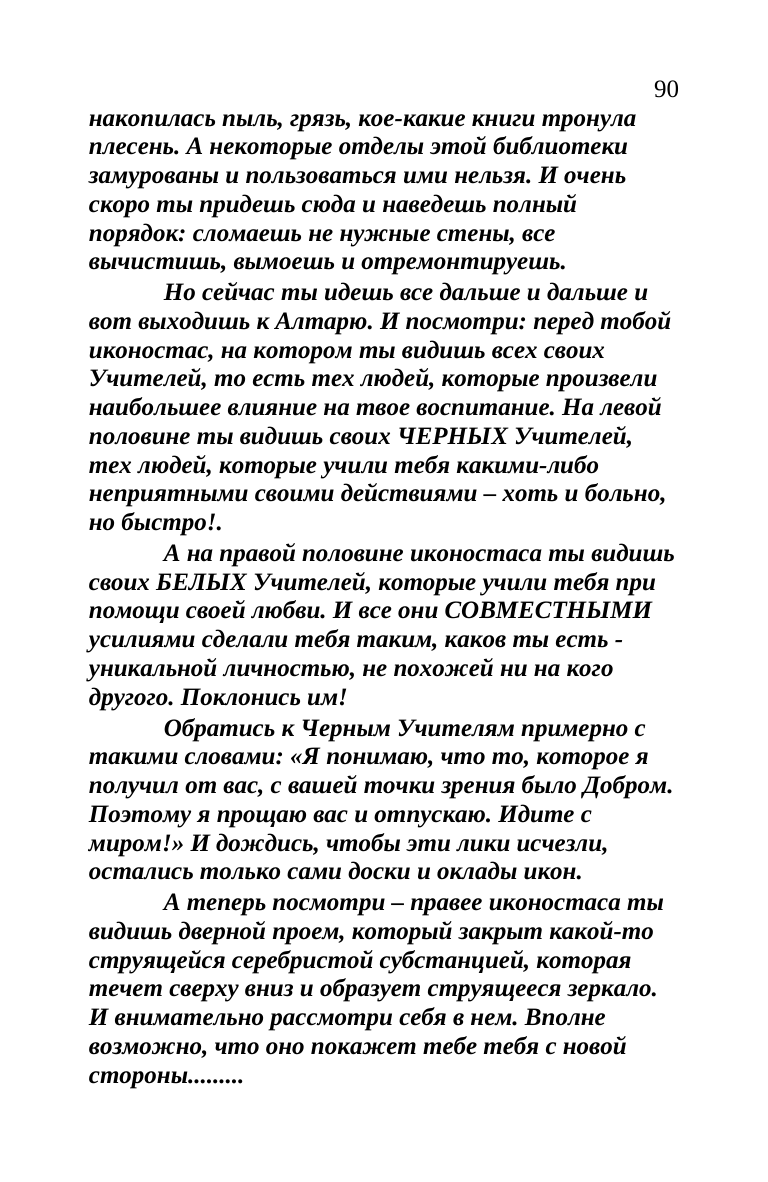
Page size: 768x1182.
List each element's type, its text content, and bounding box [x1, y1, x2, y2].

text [89, 103, 679, 275]
text Но сейчас ты идешь все дальше и дальше и вот выходишь к Алтарю. И посмотри: перед тобой иконостас, на котором ты видишь всех своих Учителей, то есть тех людей, которые произвели наибольшее влияние на твое воспитание. На левой половине ты видишь своих ЧЕРНЫХ Учителей, тех людей, которые учили тебя какими-либо неприятными своими действиями – хоть и больно, но быстро!. [89, 277, 679, 536]
text Обратись к Черным Учителям примерно с такими словами: «Я понимаю, что то, которое я получил от вас, с вашей точки зрения было Добром. Поэтому я прощаю вас и отпускаю. Идите с миром!» И дождись, чтобы эти лики исчезли, остались только сами доски и оклады икон. [89, 713, 679, 885]
text А теперь посмотри – правее иконостаса ты видишь дверной проем, который закрыт какой-то струящейся серебристой субстанцией, которая течет сверху вниз и образует струящееся зеркало. И внимательно рассмотри себя в нем. Вполне возможно, что оно покажет тебе тебя с новой стороны......... [89, 887, 679, 1088]
text А на правой половине иконостаса ты видишь своих БЕЛЫХ Учителей, которые учили тебя при помощи своей любви. И все они СОВМЕСТНЫМИ усилиями сделали тебя таким, каков ты есть - уникальной личностью, не похожей ни на кого другого. Поклонись им! [89, 538, 679, 711]
